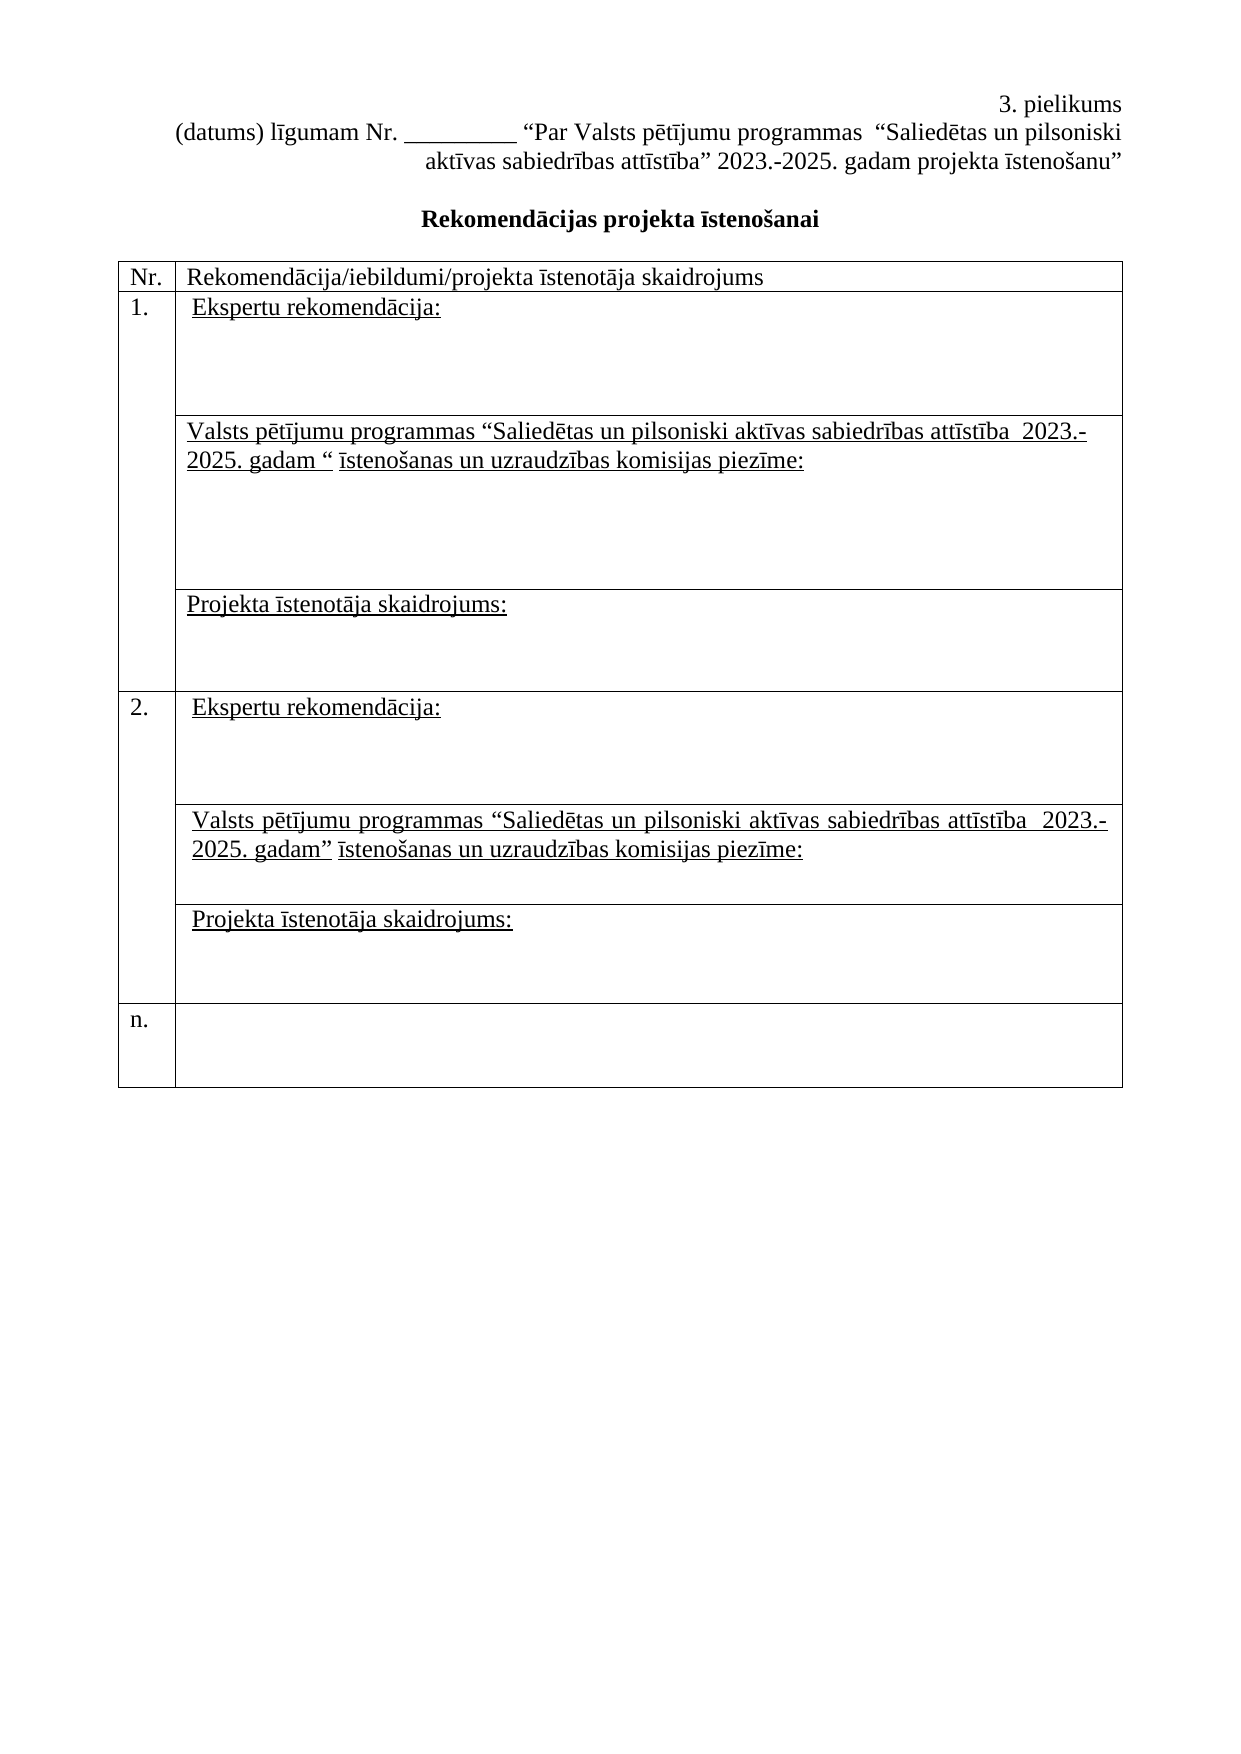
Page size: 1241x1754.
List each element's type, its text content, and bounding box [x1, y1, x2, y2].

table_cell n. [119, 1004, 175, 1087]
table_cell Ekspertu rekomendācija: [176, 292, 1122, 415]
table_cell 2. [119, 692, 175, 1003]
table_cell Ekspertu rekomendācija: [176, 692, 1122, 804]
table_cell [176, 1004, 1122, 1087]
table_cell Projekta īstenotāja skaidrojums: [176, 590, 1122, 691]
text (datums) līgumam Nr. _________ “Par Valsts pētījumu programmas “Saliedētas un pilsoniski aktīvas sabiedrības attīstība” 2023.-2025. gadam projekta īstenošanu” [118, 117, 1122, 175]
text Rekomendācijas projekta īstenošanai [118, 204, 1122, 232]
table_header Nr. [119, 262, 175, 291]
table_cell Valsts pētījumu programmas “Saliedētas un pilsoniski aktīvas sabiedrības attīstība 2023.-2025. gadam “ īstenošanas un uzraudzības komisijas piezīme: [176, 416, 1122, 588]
table_cell 1. [119, 292, 175, 691]
text 3. pielikums [118, 89, 1122, 117]
table_cell Valsts pētījumu programmas “Saliedētas un pilsoniski aktīvas sabiedrības attīstība 2023.-2025. gadam” īstenošanas un uzraudzības komisijas piezīme: [176, 805, 1122, 903]
table_header Rekomendācija/iebildumi/projekta īstenotāja skaidrojums [176, 262, 1122, 291]
table_cell Projekta īstenotāja skaidrojums: [176, 905, 1122, 1003]
